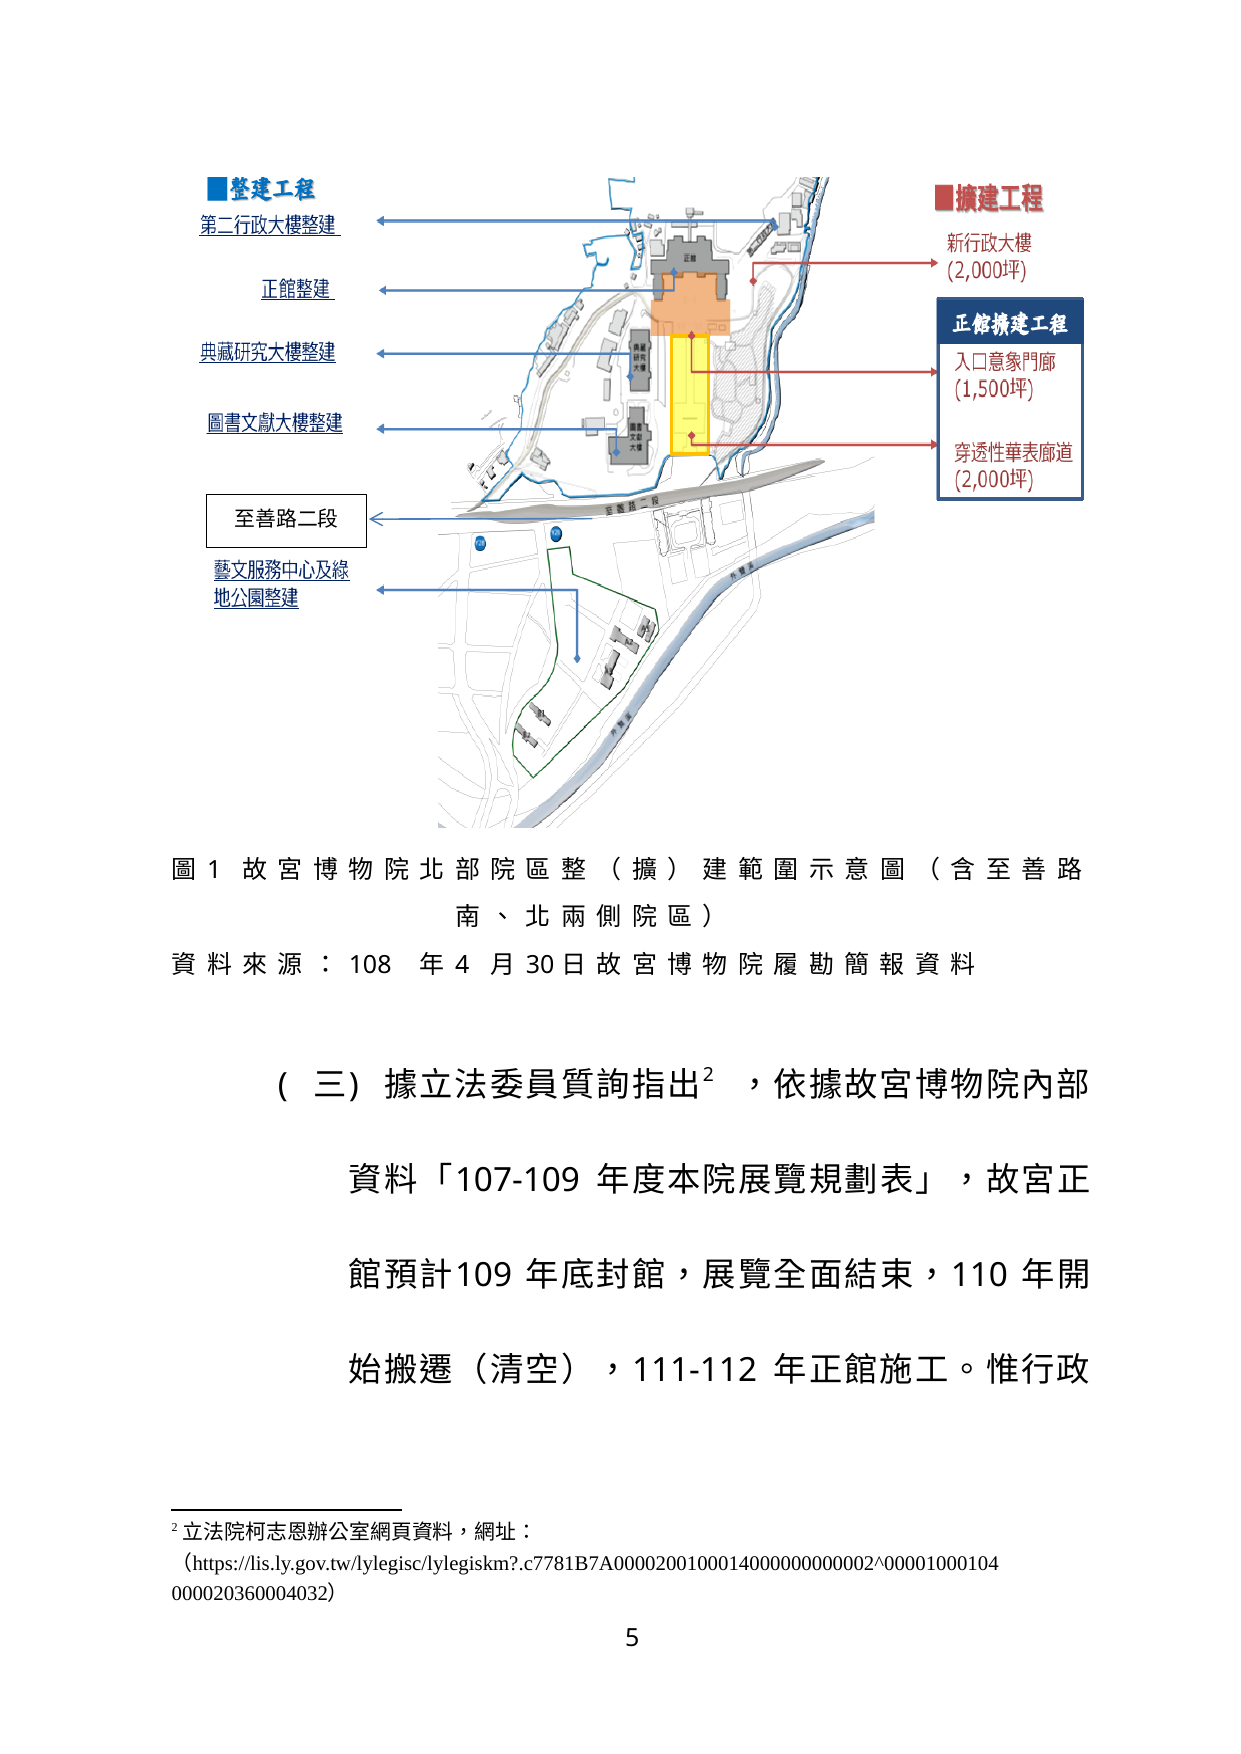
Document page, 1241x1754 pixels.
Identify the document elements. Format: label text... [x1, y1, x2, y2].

subtitle 圖1 故宮博物院北部院區整（擴）建範圍示意圖（含至善路南、北兩側院區） [171, 844, 1092, 939]
subtitle 資料來源：108年4月30日故宮博物院履勘簡報資料 [171, 939, 1092, 986]
picture [171, 177, 1093, 828]
